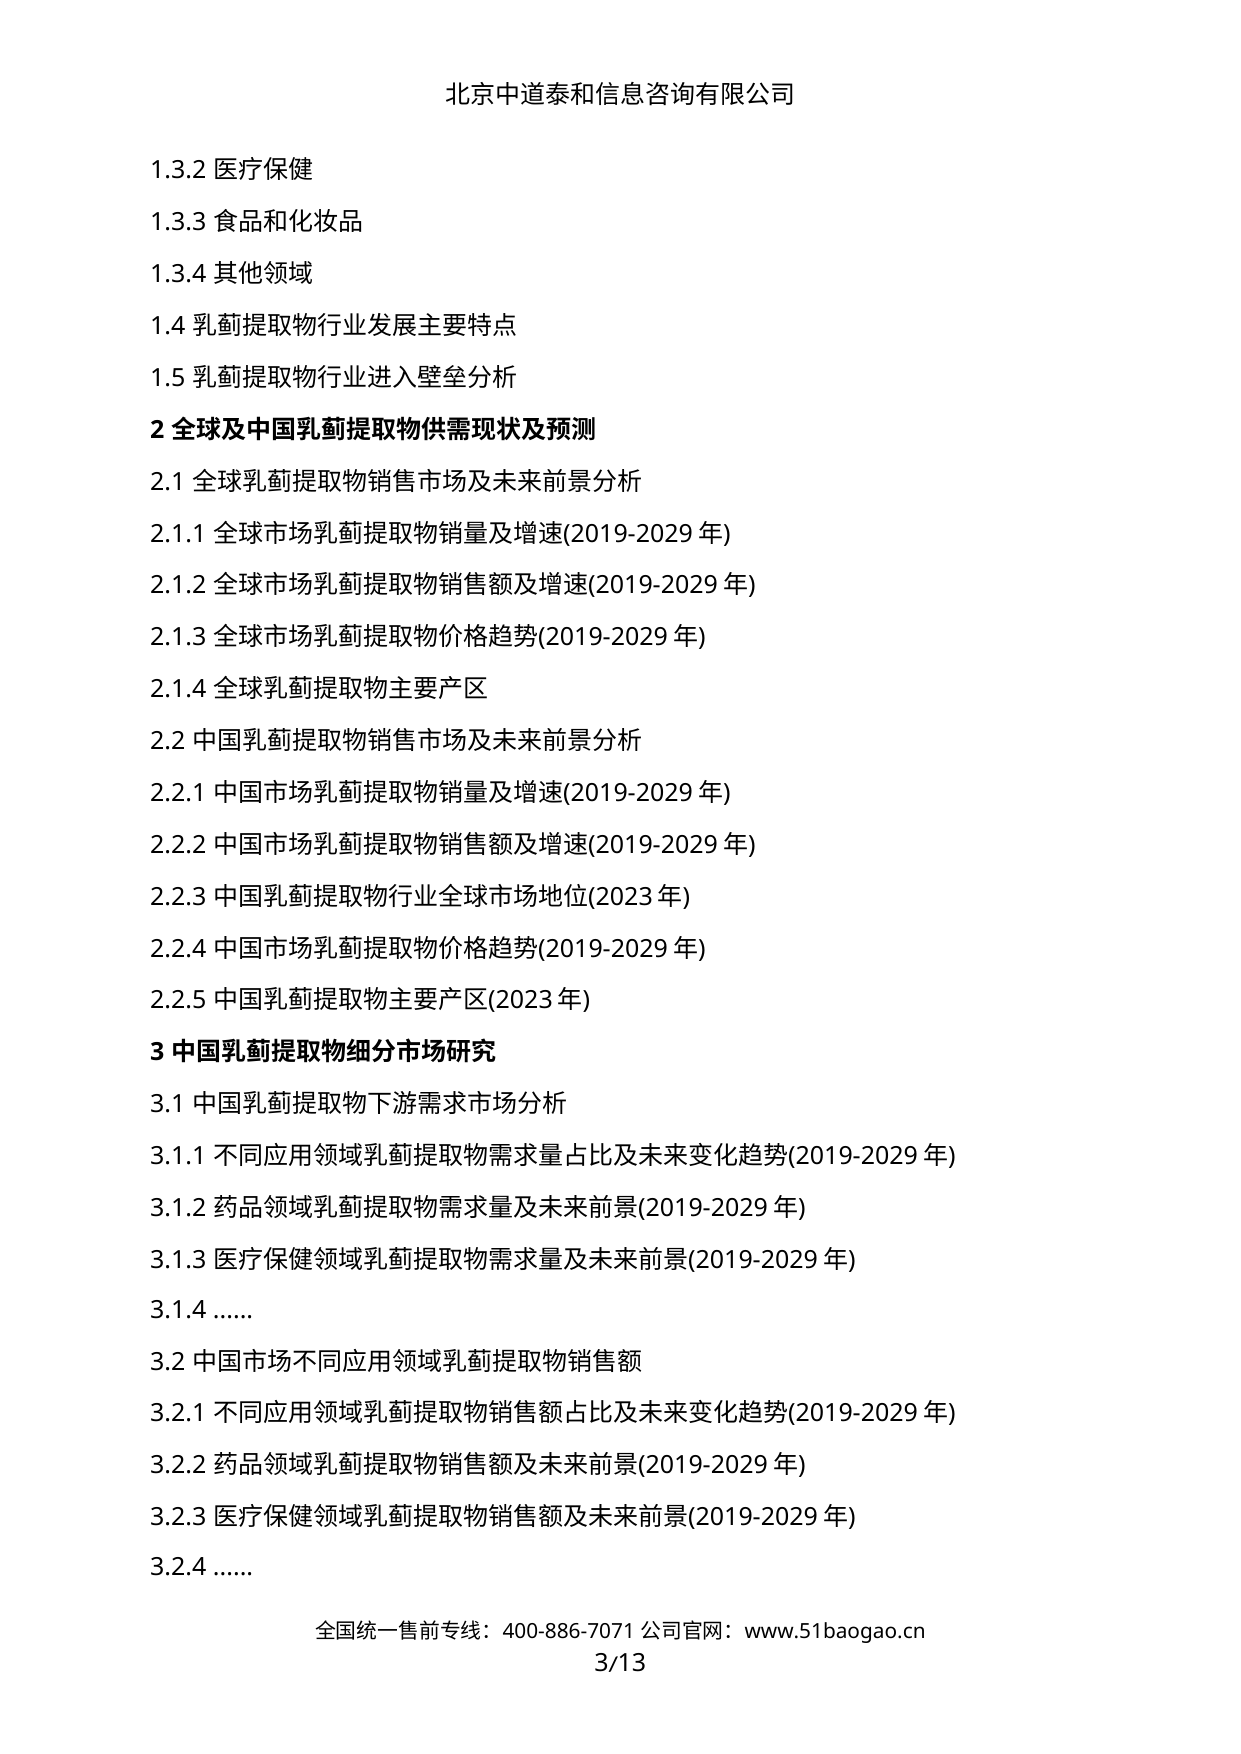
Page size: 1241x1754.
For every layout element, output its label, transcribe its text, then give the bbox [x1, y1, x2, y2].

text 2.2.1 中国市场乳蓟提取物销量及增速(2019-2029年) [150, 772, 1090, 809]
text 3.2.1 不同应用领域乳蓟提取物销售额占比及未来变化趋势(2019-2029年) [150, 1393, 1090, 1429]
text 1.4 乳蓟提取物行业发展主要特点 [150, 306, 1090, 342]
text 3.1.3 医疗保健领域乳蓟提取物需求量及未来前景(2019-2029年) [150, 1239, 1090, 1276]
text 2.1.3 全球市场乳蓟提取物价格趋势(2019-2029年) [150, 617, 1090, 653]
text 1.5 乳蓟提取物行业进入壁垒分析 [150, 357, 1090, 394]
text 2.2.2 中国市场乳蓟提取物销售额及增速(2019-2029年) [150, 824, 1090, 861]
text 3.1.1 不同应用领域乳蓟提取物需求量占比及未来变化趋势(2019-2029年) [150, 1136, 1090, 1172]
text 3 中国乳蓟提取物细分市场研究 [150, 1032, 1090, 1068]
text 3.1.4 ...... [150, 1291, 1090, 1325]
text 2.1.1 全球市场乳蓟提取物销量及增速(2019-2029年) [150, 513, 1090, 549]
text 2 全球及中国乳蓟提取物供需现状及预测 [150, 409, 1090, 446]
text 3.2.4 ...... [150, 1548, 1090, 1582]
text 3.2.2 药品领域乳蓟提取物销售额及未来前景(2019-2029年) [150, 1445, 1090, 1481]
text 3.2 中国市场不同应用领域乳蓟提取物销售额 [150, 1341, 1090, 1377]
text 1.3.2 医疗保健 [150, 150, 1090, 186]
text 1.3.3 食品和化妆品 [150, 202, 1090, 238]
text 3.1 中国乳蓟提取物下游需求市场分析 [150, 1084, 1090, 1120]
text 1.3.4 其他领域 [150, 254, 1090, 290]
text 2.2 中国乳蓟提取物销售市场及未来前景分析 [150, 721, 1090, 757]
text 2.2.5 中国乳蓟提取物主要产区(2023年) [150, 980, 1090, 1016]
text 3.1.2 药品领域乳蓟提取物需求量及未来前景(2019-2029年) [150, 1187, 1090, 1224]
text 2.1 全球乳蓟提取物销售市场及未来前景分析 [150, 461, 1090, 497]
text 2.2.4 中国市场乳蓟提取物价格趋势(2019-2029年) [150, 928, 1090, 964]
text 2.2.3 中国乳蓟提取物行业全球市场地位(2023年) [150, 876, 1090, 912]
text 2.1.2 全球市场乳蓟提取物销售额及增速(2019-2029年) [150, 565, 1090, 601]
text 2.1.4 全球乳蓟提取物主要产区 [150, 669, 1090, 705]
text 3.2.3 医疗保健领域乳蓟提取物销售额及未来前景(2019-2029年) [150, 1497, 1090, 1533]
